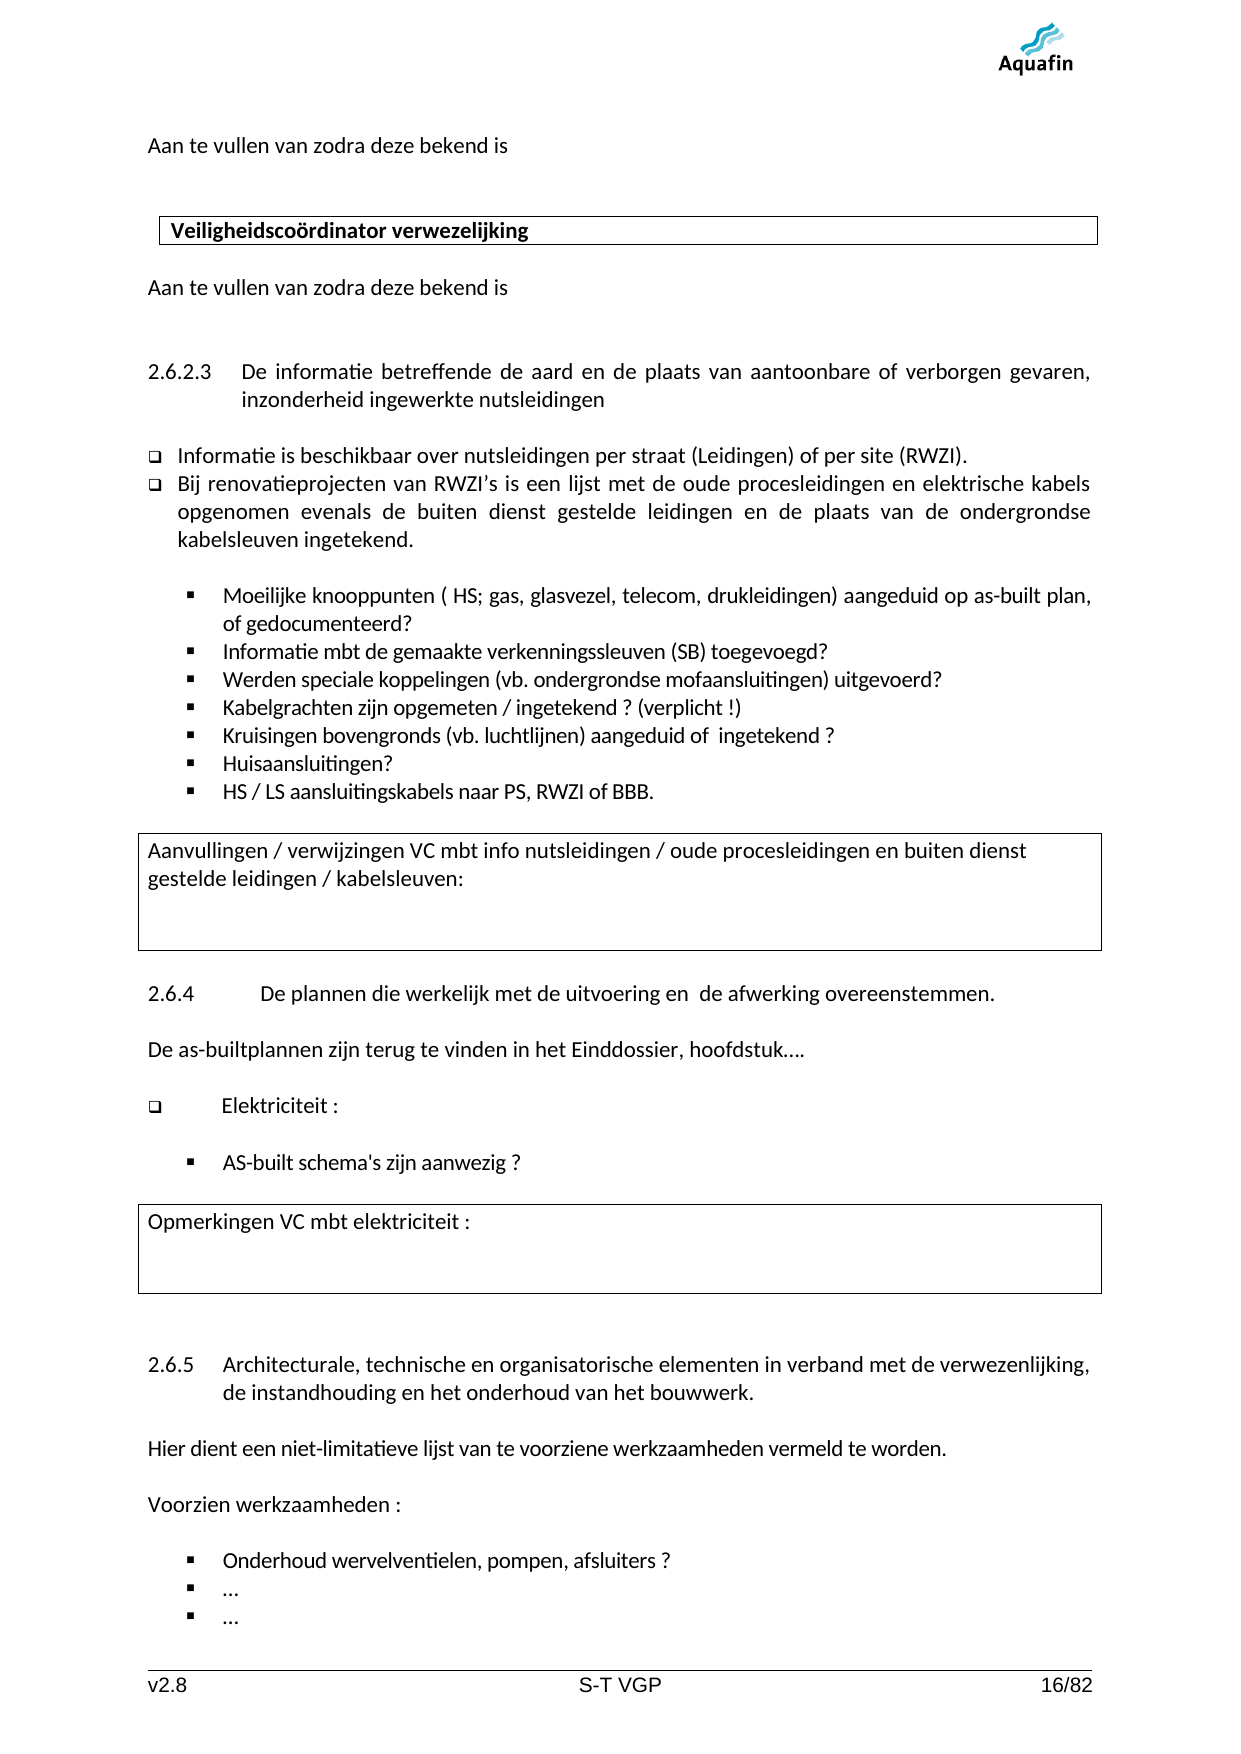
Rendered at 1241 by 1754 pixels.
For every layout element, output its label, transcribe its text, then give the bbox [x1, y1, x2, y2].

text De as-builtplannen zijn terug te vinden in het Einddossier, hoofdstuk…. [148, 1036, 1092, 1063]
text Aan te vullen van zodra deze bekend is [148, 132, 1092, 159]
list De plannen die werkelijk met de uitvoering en de afwerking overeenstemmen. [148, 979, 1092, 1007]
picture [984, 14, 1086, 90]
text Hier dient een niet-limitatieve lijst van te voorziene werkzaamheden vermeld te worden. [148, 1434, 1092, 1462]
list Informatie is beschikbaar over nutsleidingen per straat (Leidingen) of per site (RWZI). [148, 441, 1092, 469]
list De informatie betreffende de aard en de plaats van aantoonbare of verborgen gevaren, inzonderheid ingewerkte nutsleidingen [148, 357, 1092, 413]
list Huisaansluitingen? [185, 749, 1092, 777]
list AS-built schema's zijn aanwezig ? [185, 1148, 1092, 1176]
list … [185, 1574, 1092, 1602]
list … [185, 1602, 1092, 1630]
list Onderhoud wervelventielen, pompen, afsluiters ? [185, 1546, 1092, 1574]
table_header Veiligheidscoördinator verwezelijking [160, 217, 1097, 244]
text Aanvullingen / verwijzingen VC mbt info nutsleidingen / oude procesleidingen en buiten dienst gestelde leidingen / kabelsleuven: [139, 834, 1101, 892]
list Kabelgrachten zijn opgemeten / ingetekend ? (verplicht !) [185, 693, 1092, 721]
list Moeilijke knooppunten ( HS; gas, glasvezel, telecom, drukleidingen) aangeduid op as-built plan, of gedocumenteerd? [185, 581, 1092, 637]
text Aan te vullen van zodra deze bekend is [148, 273, 1092, 301]
list HS / LS aansluitingskabels naar PS, RWZI of BBB. [185, 777, 1092, 805]
list Informatie mbt de gemaakte verkenningssleuven (SB) toegevoegd? [185, 637, 1092, 665]
list Bij renovatieprojecten van RWZI’s is een lijst met de oude procesleidingen en elektrische kabels opgenomen evenals de buiten dienst gestelde leidingen en de plaats van de ondergrondse kabelsleuven ingetekend. [148, 469, 1092, 553]
list Elektriciteit : [148, 1092, 1092, 1119]
text Opmerkingen VC mbt elektriciteit : [139, 1205, 1101, 1235]
text Voorzien werkzaamheden : [148, 1490, 1092, 1518]
list Kruisingen bovengronds (vb. luchtlijnen) aangeduid of ingetekend ? [185, 721, 1092, 749]
list Werden speciale koppelingen (vb. ondergrondse mofaansluitingen) uitgevoerd? [185, 665, 1092, 693]
text 2.6.5 Architecturale, technische en organisatorische elementen in verband met de verwezenlijking, de instandhouding en het onderhoud van het bouwwerk. [148, 1350, 1092, 1406]
